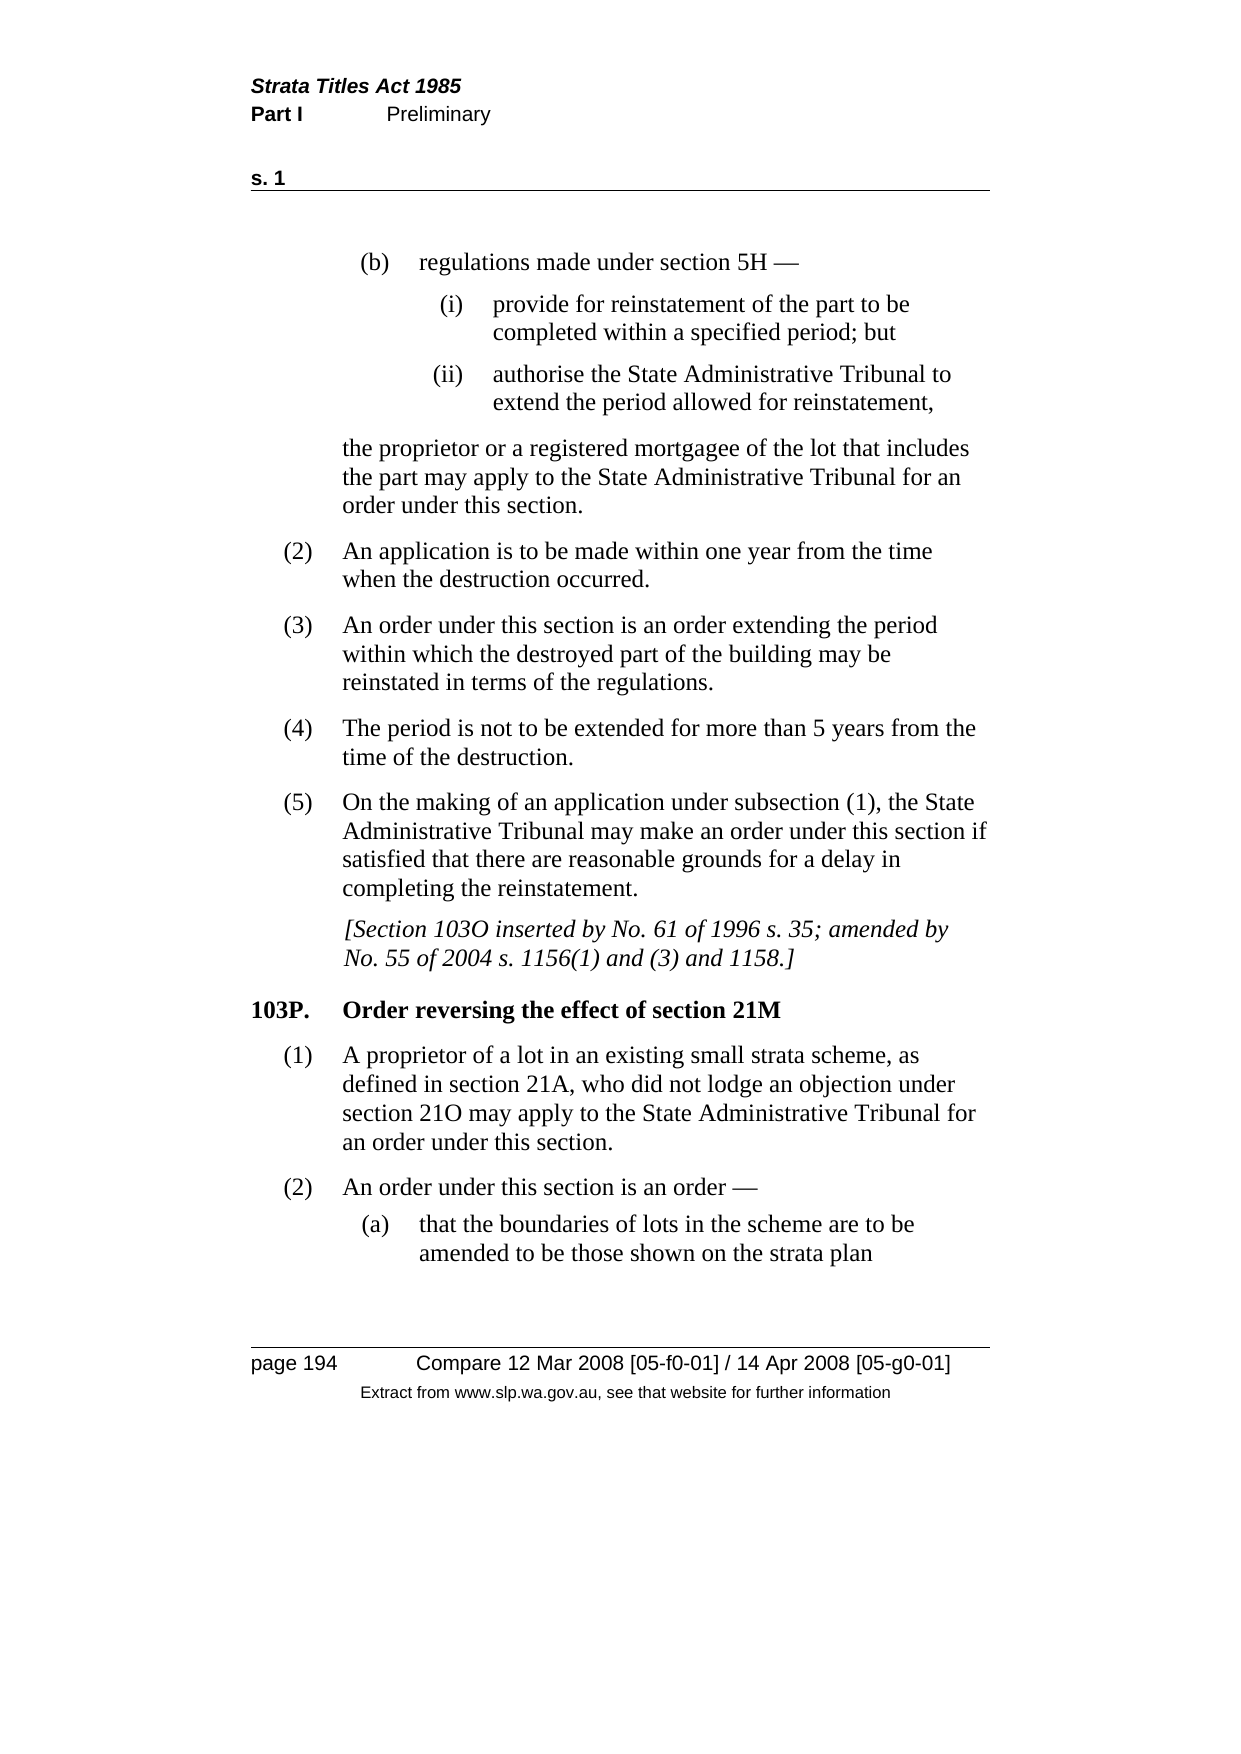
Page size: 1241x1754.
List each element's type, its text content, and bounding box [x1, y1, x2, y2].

text (ii) authorise the State Administrative Tribunal to extend the period allowed for reinstatement, [251, 359, 990, 416]
text (3) An order under this section is an order extending the period within which the destroyed part of the building may be reinstated in terms of the regulations. [251, 610, 990, 696]
text (i) provide for reinstatement of the part to be completed within a specified period; but [251, 289, 990, 346]
text the proprietor or a registered mortgagee of the lot that includes the part may apply to the State Administrative Tribunal for an order under this section. [251, 433, 990, 519]
text (5) On the making of an application under subsection (1), the State Administrative Tribunal may make an order under this section if satisfied that there are reasonable grounds for a delay in completing the reinstatement. [251, 787, 990, 902]
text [251, 1209, 990, 1267]
text (4) The period is not to be extended for more than 5 years from the time of the destruction. [251, 713, 990, 770]
text [Section 103O inserted by No. 61 of 1996 s. 35; amended by No. 55 of 2004 s. 1156(1) and (3) and 1158.] [251, 914, 990, 972]
text (2) An application is to be made within one year from the time when the destruction occurred. [251, 536, 990, 593]
text (b) regulations made under section 5H — [251, 247, 990, 276]
text (2) An order under this section is an order — [251, 1172, 990, 1201]
text (1) A proprietor of a lot in an existing small strata scheme, as defined in section 21A, who did not lodge an objection under section 21O may apply to the State Administrative Tribunal for an order under this section. [251, 1040, 990, 1155]
subtitle 103P. Order reversing the effect of section 21M [251, 995, 990, 1024]
